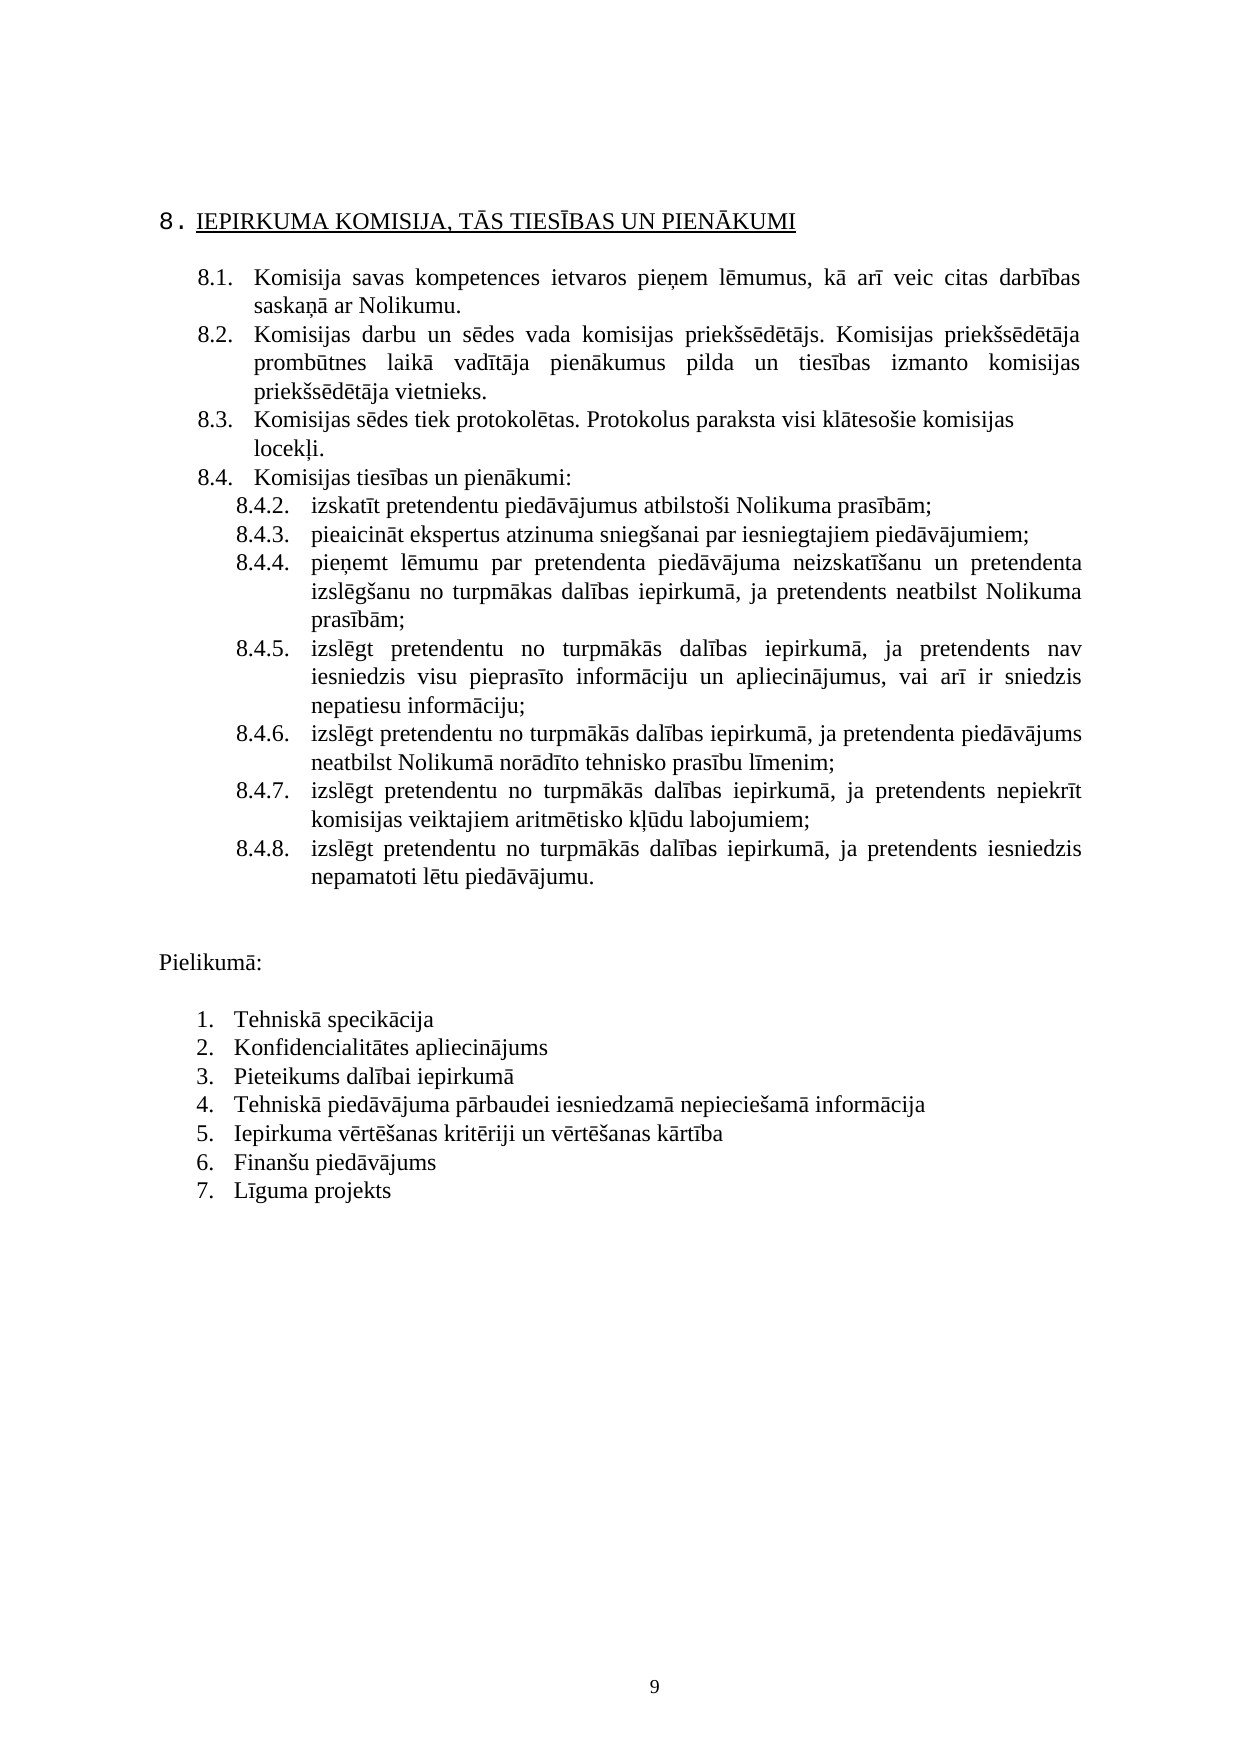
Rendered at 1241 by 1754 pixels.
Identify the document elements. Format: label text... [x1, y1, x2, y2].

list Komisijas sēdes tiek protokolētas. Protokolus paraksta visi klātesošie komisijas locekļi. [197, 405, 1025, 462]
list Finanšu piedāvājums [196, 1147, 1083, 1176]
list izslēgt pretendentu no turpmākās dalības iepirkumā, ja pretendents nav iesniedzis visu pieprasīto informāciju un apliecinājumus, vai arī ir sniedzis nepatiesu informāciju; [236, 633, 1083, 719]
list izslēgt pretendentu no turpmākās dalības iepirkumā, ja pretendenta piedāvājums neatbilst Nolikumā norādīto tehnisko prasību līmenim; [236, 719, 1083, 776]
list Tehniskā piedāvājuma pārbaudei iesniedzamā nepieciešamā informācija [196, 1090, 1083, 1119]
text Pielikumā: [159, 947, 1083, 976]
list pieaicināt ekspertus atzinuma sniegšanai par iesniegtajiem piedāvājumiem; [236, 519, 1083, 548]
list Iepirkuma vērtēšanas kritēriji un vērtēšanas kārtība [196, 1119, 1083, 1147]
list Līguma projekts [196, 1176, 1083, 1204]
list Pieteikums dalībai iepirkumā [196, 1062, 1083, 1090]
list izskatīt pretendentu piedāvājumus atbilstoši Nolikuma prasībām; [236, 491, 1083, 519]
list Tehniskā specikācija [196, 1004, 1083, 1033]
list izslēgt pretendentu no turpmākās dalības iepirkumā, ja pretendents iesniedzis nepamatoti lētu piedāvājumu. [236, 833, 1083, 890]
list Konfidencialitātes apliecinājums [196, 1033, 1083, 1062]
list IEPIRKUMA KOMISIJA, TĀS TIESĪBAS UN PIENĀKUMI [159, 211, 1083, 234]
list pieņemt lēmumu par pretendenta piedāvājuma neizskatīšanu un pretendenta izslēgšanu no turpmākas dalības iepirkumā, ja pretendents neatbilst Nolikuma prasībām; [236, 548, 1083, 633]
list Komisijas tiesības un pienākumi: [197, 462, 1083, 491]
list izslēgt pretendentu no turpmākās dalības iepirkumā, ja pretendents nepiekrīt komisijas veiktajiem aritmētisko kļūdu labojumiem; [236, 776, 1083, 833]
list Komisijas darbu un sēdes vada komisijas priekšsēdētājs. Komisijas priekšsēdētāja prombūtnes laikā vadītāja pienākumus pilda un tiesības izmanto komisijas priekšsēdētāja vietnieks. [197, 319, 1081, 405]
list Komisija savas kompetences ietvaros pieņem lēmumus, kā arī veic citas darbības saskaņā ar Nolikumu. [197, 262, 1081, 319]
